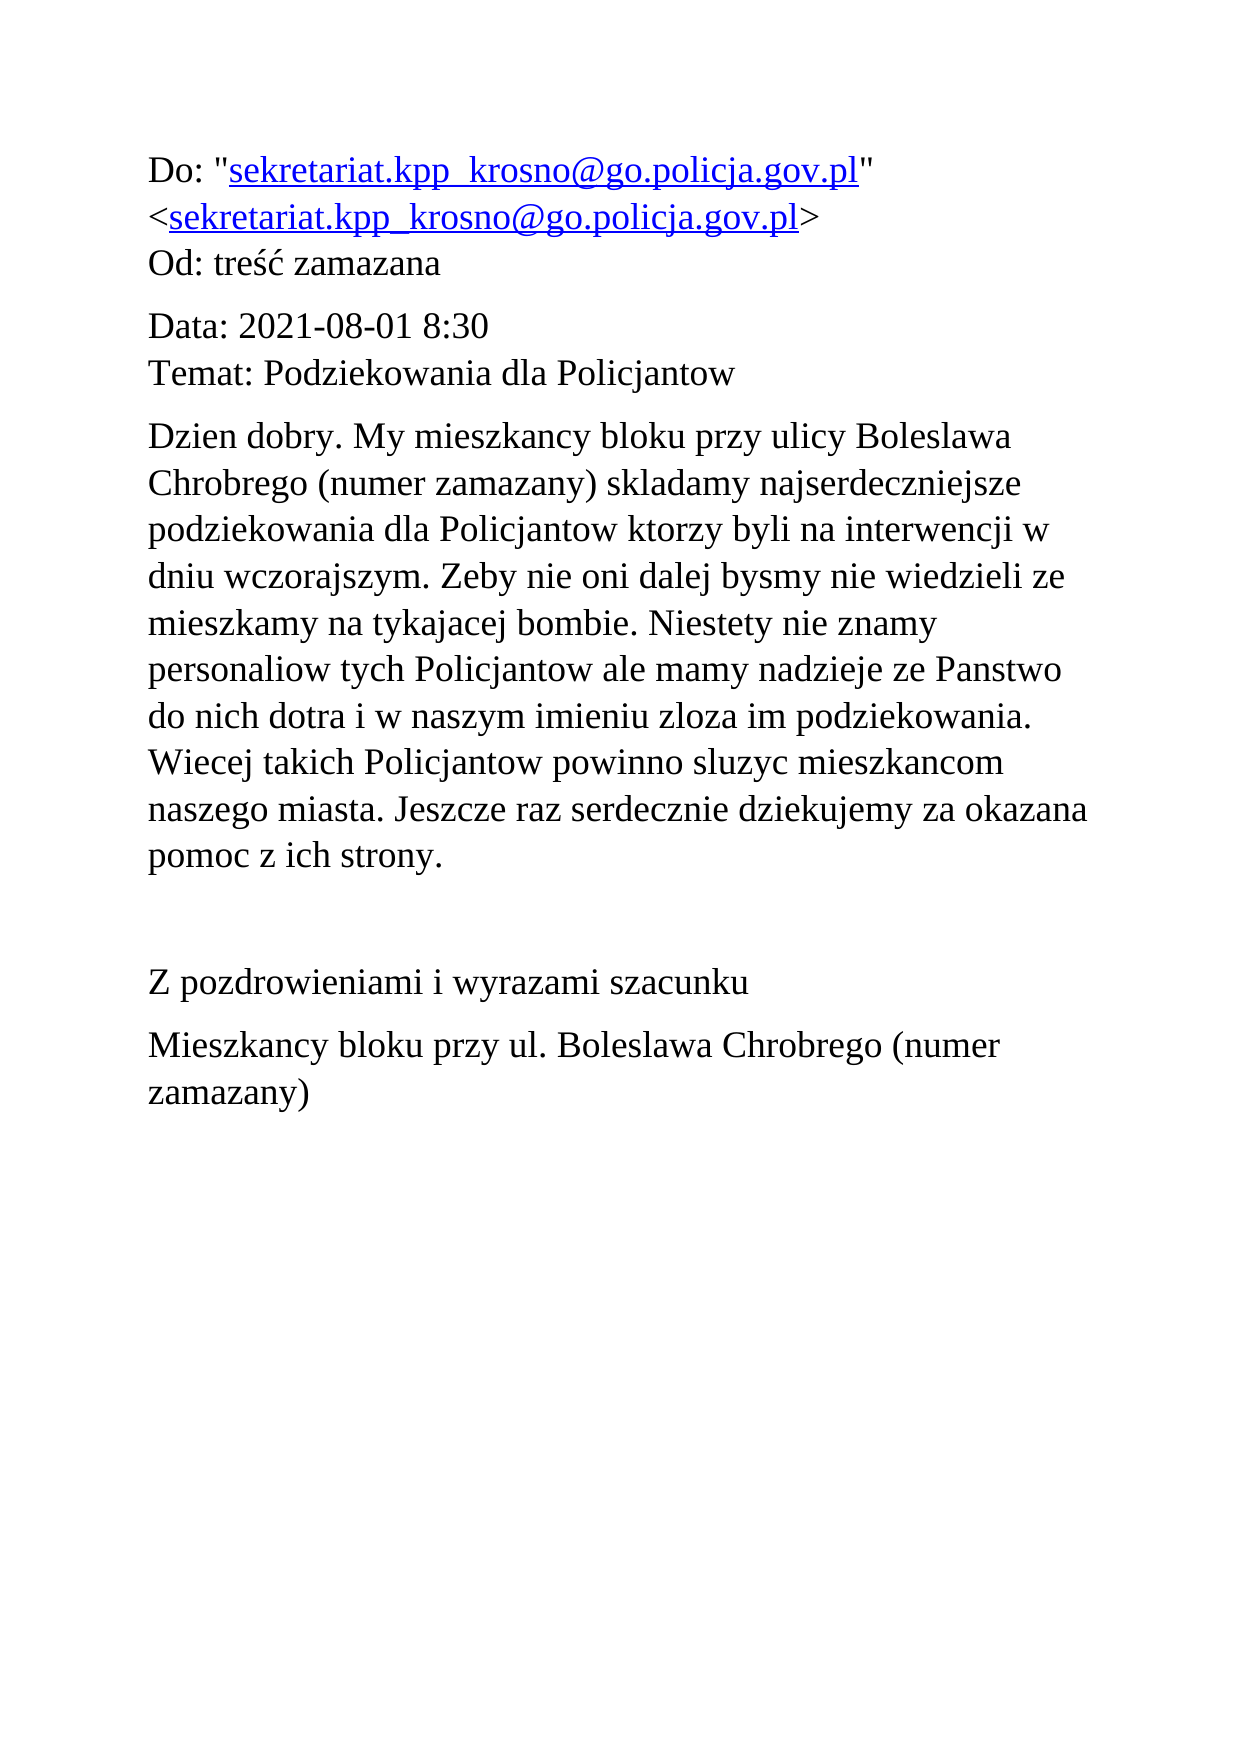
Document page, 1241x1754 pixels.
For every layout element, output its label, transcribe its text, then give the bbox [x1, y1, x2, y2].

text Dzien dobry. My mieszkancy bloku przy ulicy Boleslawa Chrobrego (numer zamazany) skladamy najserdeczniejsze podziekowania dla Policjantow ktorzy byli na interwencji w dniu wczorajszym. Zeby nie oni dalej bysmy nie wiedzieli ze mieszkamy na tykajacej bombie. Niestety nie znamy personaliow tych Policjantow ale mamy nadzieje ze Panstwo do nich dotra i w naszym imieniu zloza im podziekowania. Wiecej takich Policjantow powinno sluzyc mieszkancom naszego miasta. Jeszcze raz serdecznie dziekujemy za okazana pomoc z ich strony. [148, 414, 1093, 876]
text Data: 2021-08-01 8:30 Temat: Podziekowania dla Policjantow [148, 304, 1093, 394]
text Do: "sekretariat.kpp_krosno@go.policja.gov.pl" <sekretariat.kpp_krosno@go.policja.gov.pl> Od: treść zamazana [148, 148, 1093, 284]
text Z pozdrowieniami i wyrazami szacunku [148, 959, 1093, 1002]
text Mieszkancy bloku przy ul. Boleslawa Chrobrego (numer zamazany) [148, 1022, 1093, 1112]
